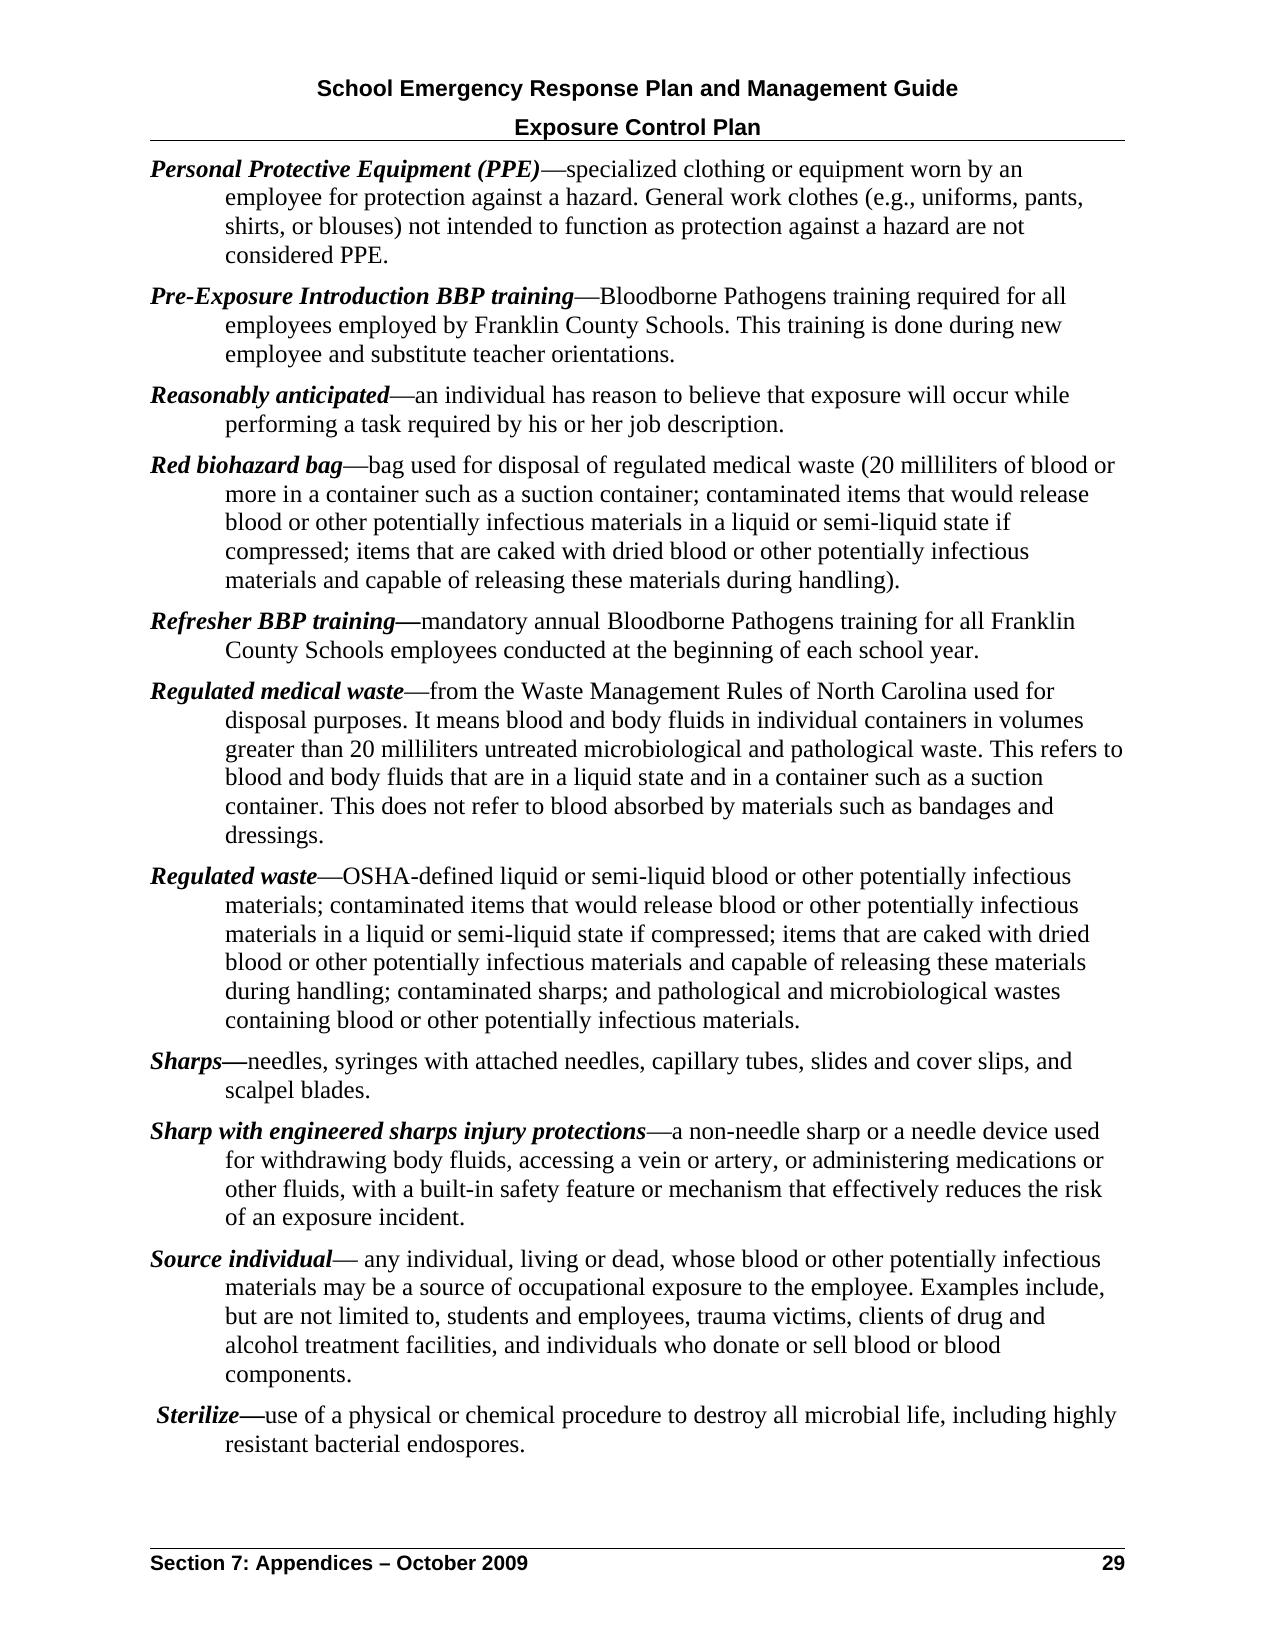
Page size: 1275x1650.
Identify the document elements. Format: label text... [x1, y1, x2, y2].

text Sharp with engineered sharps injury protections—a non-needle sharp or a needle device used for withdrawing body fluids, accessing a vein or artery, or administering medications or other fluids, with a built-in safety feature or mechanism that effectively reduces the risk of an exposure incident. [150, 1116, 1125, 1231]
text Refresher BBP training—mandatory annual Bloodborne Pathogens training for all Franklin County Schools employees conducted at the beginning of each school year. [150, 606, 1125, 664]
text Source individual— any individual, living or dead, whose blood or other potentially infectious materials may be a source of occupational exposure to the employee. Examples include, but are not limited to, students and employees, trauma victims, clients of drug and alcohol treatment facilities, and individuals who donate or sell blood or blood components. [150, 1244, 1125, 1387]
text Personal Protective Equipment (PPE)—specialized clothing or equipment worn by an employee for protection against a hazard. General work clothes (e.g., uniforms, pants, shirts, or blouses) not intended to function as protection against a hazard are not considered PPE. [150, 154, 1125, 269]
text Regulated medical waste—from the Waste Management Rules of North Carolina used for disposal purposes. It means blood and body fluids in individual containers in volumes greater than 20 milliliters untreated microbiological and pathological waste. This refers to blood and body fluids that are in a liquid state and in a container such as a suction container. This does not refer to blood absorbed by materials such as bandages and dressings. [150, 676, 1125, 849]
text Reasonably anticipated—an individual has reason to believe that exposure will occur while performing a task required by his or her job description. [150, 380, 1125, 437]
text Pre-Exposure Introduction BBP training—Bloodborne Pathogens training required for all employees employed by Franklin County Schools. This training is done during new employee and substitute teacher orientations. [150, 281, 1125, 367]
text Sterilize—use of a physical or chemical procedure to destroy all microbial life, including highly resistant bacterial endospores. [150, 1400, 1125, 1457]
text Regulated waste—OSHA-defined liquid or semi-liquid blood or other potentially infectious materials; contaminated items that would release blood or other potentially infectious materials in a liquid or semi-liquid state if compressed; items that are caked with dried blood or other potentially infectious materials and capable of releasing these materials during handling; contaminated sharps; and pathological and microbiological wastes containing blood or other potentially infectious materials. [150, 861, 1125, 1034]
text Red biohazard bag—bag used for disposal of regulated medical waste (20 milliliters of blood or more in a container such as a suction container; contaminated items that would release blood or other potentially infectious materials in a liquid or semi-liquid state if compressed; items that are caked with dried blood or other potentially infectious materials and capable of releasing these materials during handling). [150, 450, 1125, 594]
text Sharps—needles, syringes with attached needles, capillary tubes, slides and cover slips, and scalpel blades. [150, 1046, 1125, 1104]
